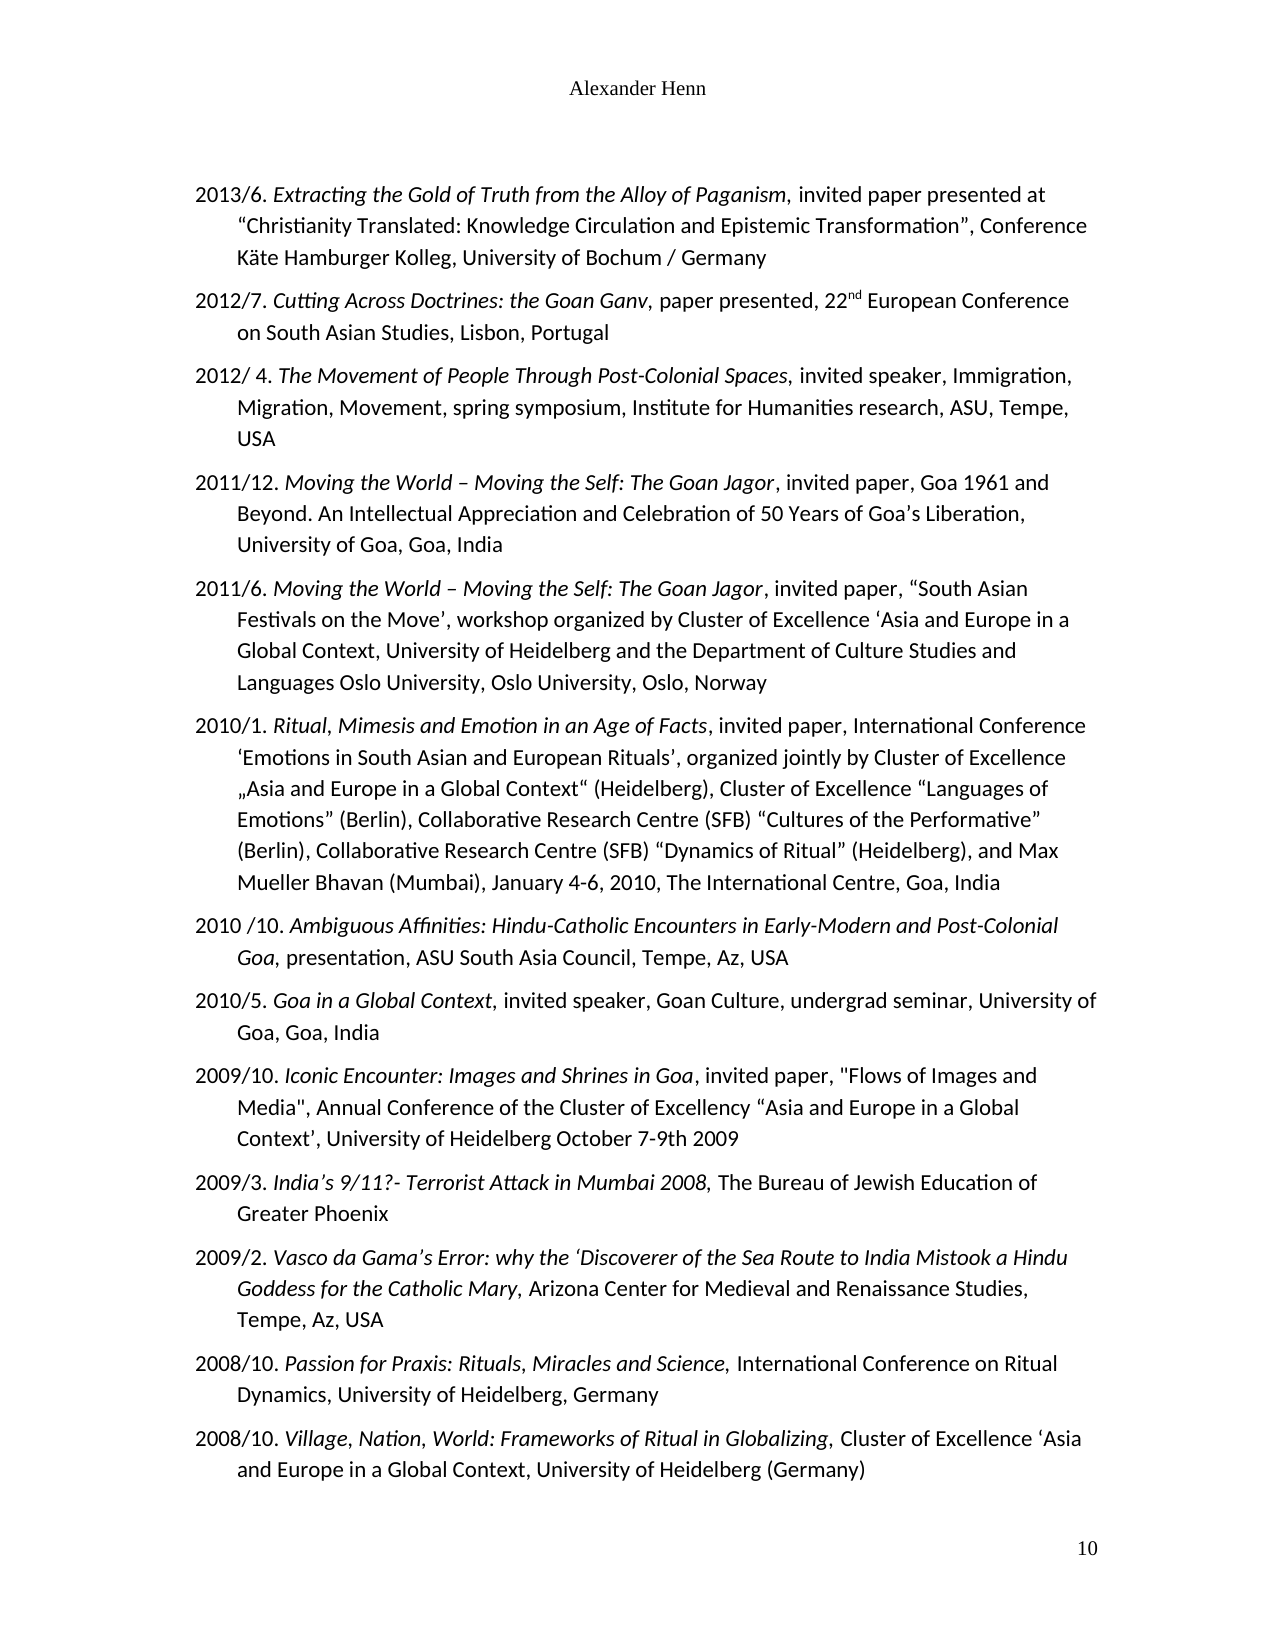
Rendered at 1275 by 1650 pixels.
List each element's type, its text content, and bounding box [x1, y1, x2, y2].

text 2012/ 4. The Movement of People Through Post-Colonial Spaces, invited speaker, Immigration, Migration, Movement, spring symposium, Institute for Humanities research, ASU, Tempe, USA [195, 358, 1098, 452]
text 2010/1. Ritual, Mimesis and Emotion in an Age of Facts, invited paper, International Conference ‘Emotions in South Asian and European Rituals’, organized jointly by Cluster of Excellence „Asia and Europe in a Global Context“ (Heidelberg), Cluster of Excellence “Languages of Emotions” (Berlin), Collaborative Research Centre (SFB) “Cultures of the Performative” (Berlin), Collaborative Research Centre (SFB) “Dynamics of Ritual” (Heidelberg), and Max Mueller Bhavan (Mumbai), January 4-6, 2010, The International Centre, Goa, India [195, 708, 1098, 896]
text 2010/5. Goa in a Global Context, invited speaker, Goan Culture, undergrad seminar, University of Goa, Goa, India [195, 983, 1098, 1046]
text 2011/12. Moving the World – Moving the Self: The Goan Jagor, invited paper, Goa 1961 and Beyond. An Intellectual Appreciation and Celebration of 50 Years of Goa’s Liberation, University of Goa, Goa, India [195, 465, 1098, 558]
text 2011/6. Moving the World – Moving the Self: The Goan Jagor, invited paper, “South Asian Festivals on the Move’, workshop organized by Cluster of Excellence ‘Asia and Europe in a Global Context, University of Heidelberg and the Department of Culture Studies and Languages Oslo University, Oslo University, Oslo, Norway [195, 571, 1098, 696]
text 2008/10. Village, Nation, World: Frameworks of Ritual in Globalizing, Cluster of Excellence ‘Asia and Europe in a Global Context, University of Heidelberg (Germany) [195, 1421, 1098, 1483]
text 2008/10. Passion for Praxis: Rituals, Miracles and Science, International Conference on Ritual Dynamics, University of Heidelberg, Germany [195, 1346, 1098, 1408]
text 2009/3. India’s 9/11?- Terrorist Attack in Mumbai 2008, The Bureau of Jewish Education of Greater Phoenix [195, 1165, 1098, 1227]
text 2009/10. Iconic Encounter: Images and Shrines in Goa, invited paper, "Flows of Images and Media", Annual Conference of the Cluster of Excellency “Asia and Europe in a Global Context’, University of Heidelberg October 7-9th 2009 [195, 1058, 1098, 1152]
text 2010 /10. Ambiguous Affinities: Hindu-Catholic Encounters in Early-Modern and Post-Colonial Goa, presentation, ASU South Asia Council, Tempe, Az, USA [195, 908, 1098, 971]
text 2013/6. Extracting the Gold of Truth from the Alloy of Paganism, invited paper presented at “Christianity Translated: Knowledge Circulation and Epistemic Transformation”, Conference Käte Hamburger Kolleg, University of Bochum / Germany [195, 177, 1098, 271]
text 2012/7. Cutting Across Doctrines: the Goan Ganv, paper presented, 22nd European Conference on South Asian Studies, Lisbon, Portugal [195, 283, 1098, 346]
text 2009/2. Vasco da Gama’s Error: why the ‘Discoverer of the Sea Route to India Mistook a Hindu Goddess for the Catholic Mary, Arizona Center for Medieval and Renaissance Studies, Tempe, Az, USA [195, 1240, 1098, 1333]
